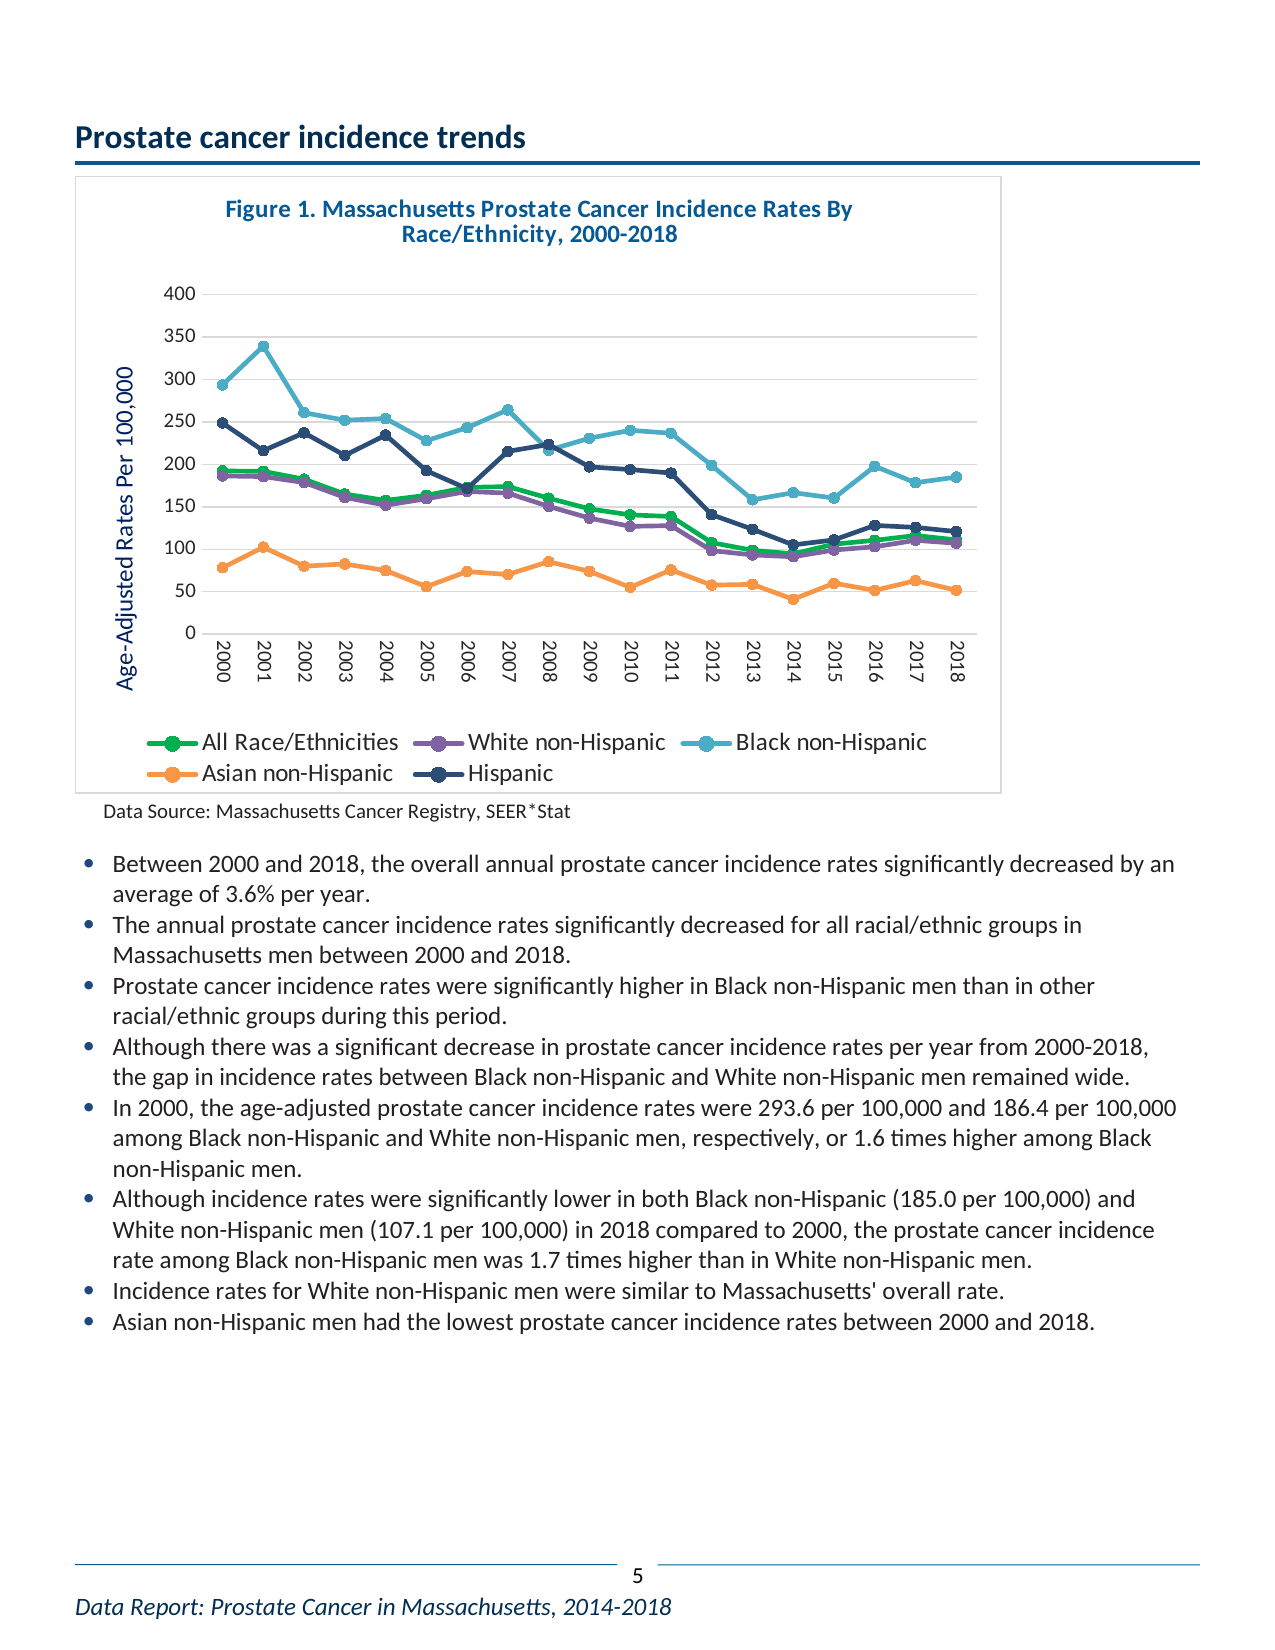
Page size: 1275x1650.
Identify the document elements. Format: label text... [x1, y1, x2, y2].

list In 2000, the age-adjusted prostate cancer incidence rates were 293.6 per 100,000 and 186.4 per 100,000 among Black non-Hispanic and White non-Hispanic men, respectively, or 1.6 times higher among Black non-Hispanic men. [84, 1092, 1189, 1183]
list Prostate cancer incidence rates were significantly higher in Black non-Hispanic men than in other racial/ethnic groups during this period. [84, 970, 1189, 1031]
list Asian non-Hispanic men had the lowest prostate cancer incidence rates between 2000 and 2018. [84, 1306, 1189, 1336]
text Prostate cancer incidence trends [75, 117, 1200, 157]
list Although incidence rates were significantly lower in both Black non-Hispanic (185.0 per 100,000) and White non-Hispanic men (107.1 per 100,000) in 2018 compared to 2000, the prostate cancer incidence rate among Black non-Hispanic men was 1.7 times higher than in White non-Hispanic men. [84, 1183, 1189, 1275]
list Between 2000 and 2018, the overall annual prostate cancer incidence rates significantly decreased by an average of 3.6% per year. [84, 848, 1189, 909]
list Although there was a significant decrease in prostate cancer incidence rates per year from 2000-2018, the gap in incidence rates between Black non-Hispanic and White non-Hispanic men remained wide. [84, 1031, 1189, 1092]
list The annual prostate cancer incidence rates significantly decreased for all racial/ethnic groups in Massachusetts men between 2000 and 2018. [84, 909, 1189, 970]
text Data Source: Massachusetts Cancer Registry, SEER*Stat [73, 326, 1200, 823]
list Incidence rates for White non-Hispanic men were similar to Massachusetts' overall rate. [84, 1275, 1189, 1306]
